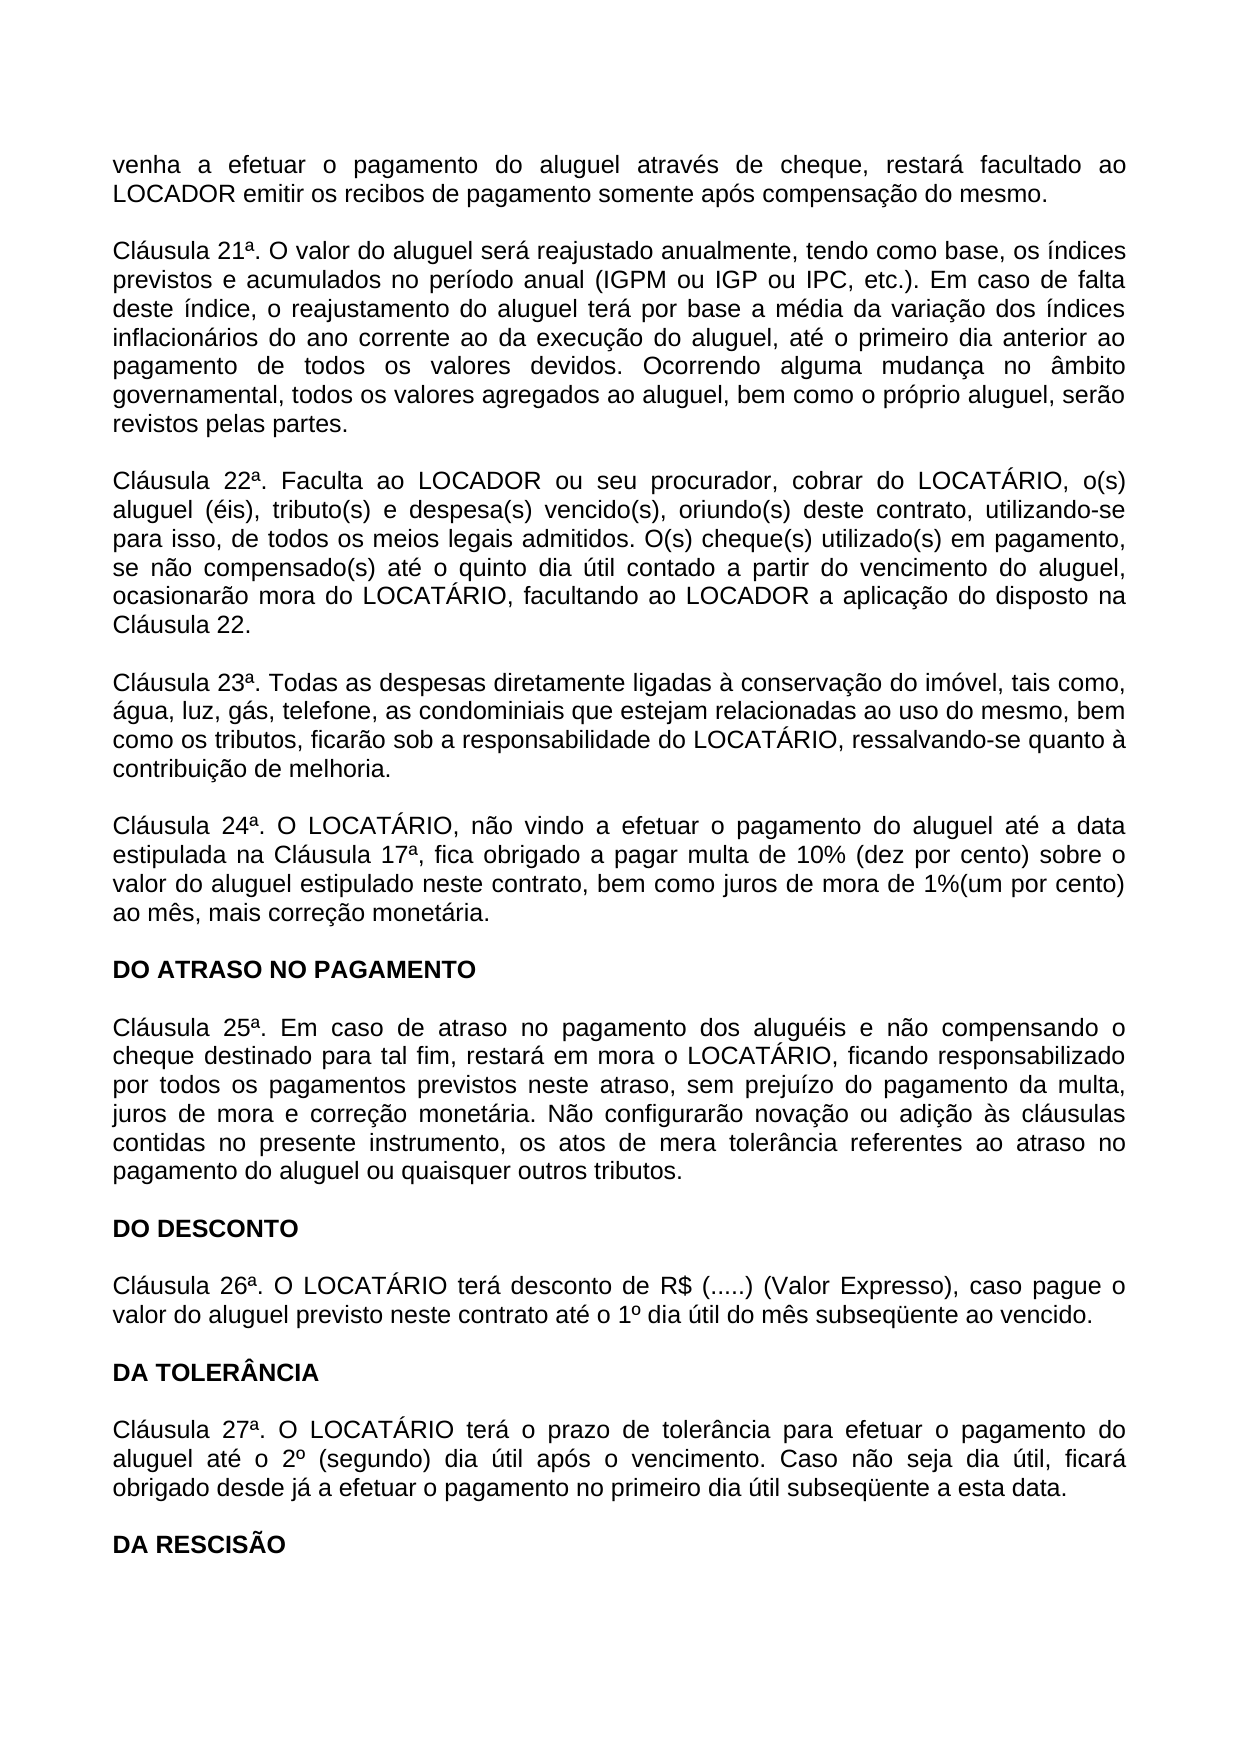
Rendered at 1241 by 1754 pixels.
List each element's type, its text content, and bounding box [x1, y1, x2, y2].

text Cláusula 22ª. Faculta ao LOCADOR ou seu procurador, cobrar do LOCATÁRIO, o(s) aluguel (éis), tributo(s) e despesa(s) vencido(s), oriundo(s) deste contrato, utilizando-se para isso, de todos os meios legais admitidos. O(s) cheque(s) utilizado(s) em pagamento, se não compensado(s) até o quinto dia útil contado a partir do vencimento do aluguel, ocasionarão mora do LOCATÁRIO, facultando ao LOCADOR a aplicação do disposto na Cláusula 22. [112, 466, 1128, 639]
text DA TOLERÂNCIA [112, 1357, 1128, 1386]
text DA RESCISÃO [112, 1530, 1128, 1559]
text Cláusula 24ª. O LOCATÁRIO, não vindo a efetuar o pagamento do aluguel até a data estipulada na Cláusula 17ª, fica obrigado a pagar multa de 10% (dez por cento) sobre o valor do aluguel estipulado neste contrato, bem como juros de mora de 1%(um por cento) ao mês, mais correção monetária. [112, 811, 1128, 926]
text DO DESCONTO [112, 1214, 1128, 1242]
text Cláusula 27ª. O LOCATÁRIO terá o prazo de tolerância para efetuar o pagamento do aluguel até o 2º (segundo) dia útil após o vencimento. Caso não seja dia útil, ficará obrigado desde já a efetuar o pagamento no primeiro dia útil subseqüente a esta data. [112, 1415, 1128, 1501]
text Cláusula 25ª. Em caso de atraso no pagamento dos aluguéis e não compensando o cheque destinado para tal fim, restará em mora o LOCATÁRIO, ficando responsabilizado por todos os pagamentos previstos neste atraso, sem prejuízo do pagamento da multa, juros de mora e correção monetária. Não configurarão novação ou adição às cláusulas contidas no presente instrumento, os atos de mera tolerância referentes ao atraso no pagamento do aluguel ou quaisquer outros tributos. [112, 1012, 1128, 1185]
text DO ATRASO NO PAGAMENTO [112, 955, 1128, 984]
text Cláusula 21ª. O valor do aluguel será reajustado anualmente, tendo como base, os índices previstos e acumulados no período anual (IGPM ou IGP ou IPC, etc.). Em caso de falta deste índice, o reajustamento do aluguel terá por base a média da variação dos índices inflacionários do ano corrente ao da execução do aluguel, até o primeiro dia anterior ao pagamento de todos os valores devidos. Ocorrendo alguma mudança no âmbito governamental, todos os valores agregados ao aluguel, bem como o próprio aluguel, serão revistos pelas partes. [112, 236, 1128, 437]
text Cláusula 23ª. Todas as despesas diretamente ligadas à conservação do imóvel, tais como, água, luz, gás, telefone, as condominiais que estejam relacionadas ao uso do mesmo, bem como os tributos, ficarão sob a responsabilidade do LOCATÁRIO, ressalvando-se quanto à contribuição de melhoria. [112, 667, 1128, 782]
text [112, 150, 1128, 207]
text Cláusula 26ª. O LOCATÁRIO terá desconto de R$ (.....) (Valor Expresso), caso pague o valor do aluguel previsto neste contrato até o 1º dia útil do mês subseqüente ao vencido. [112, 1271, 1128, 1329]
